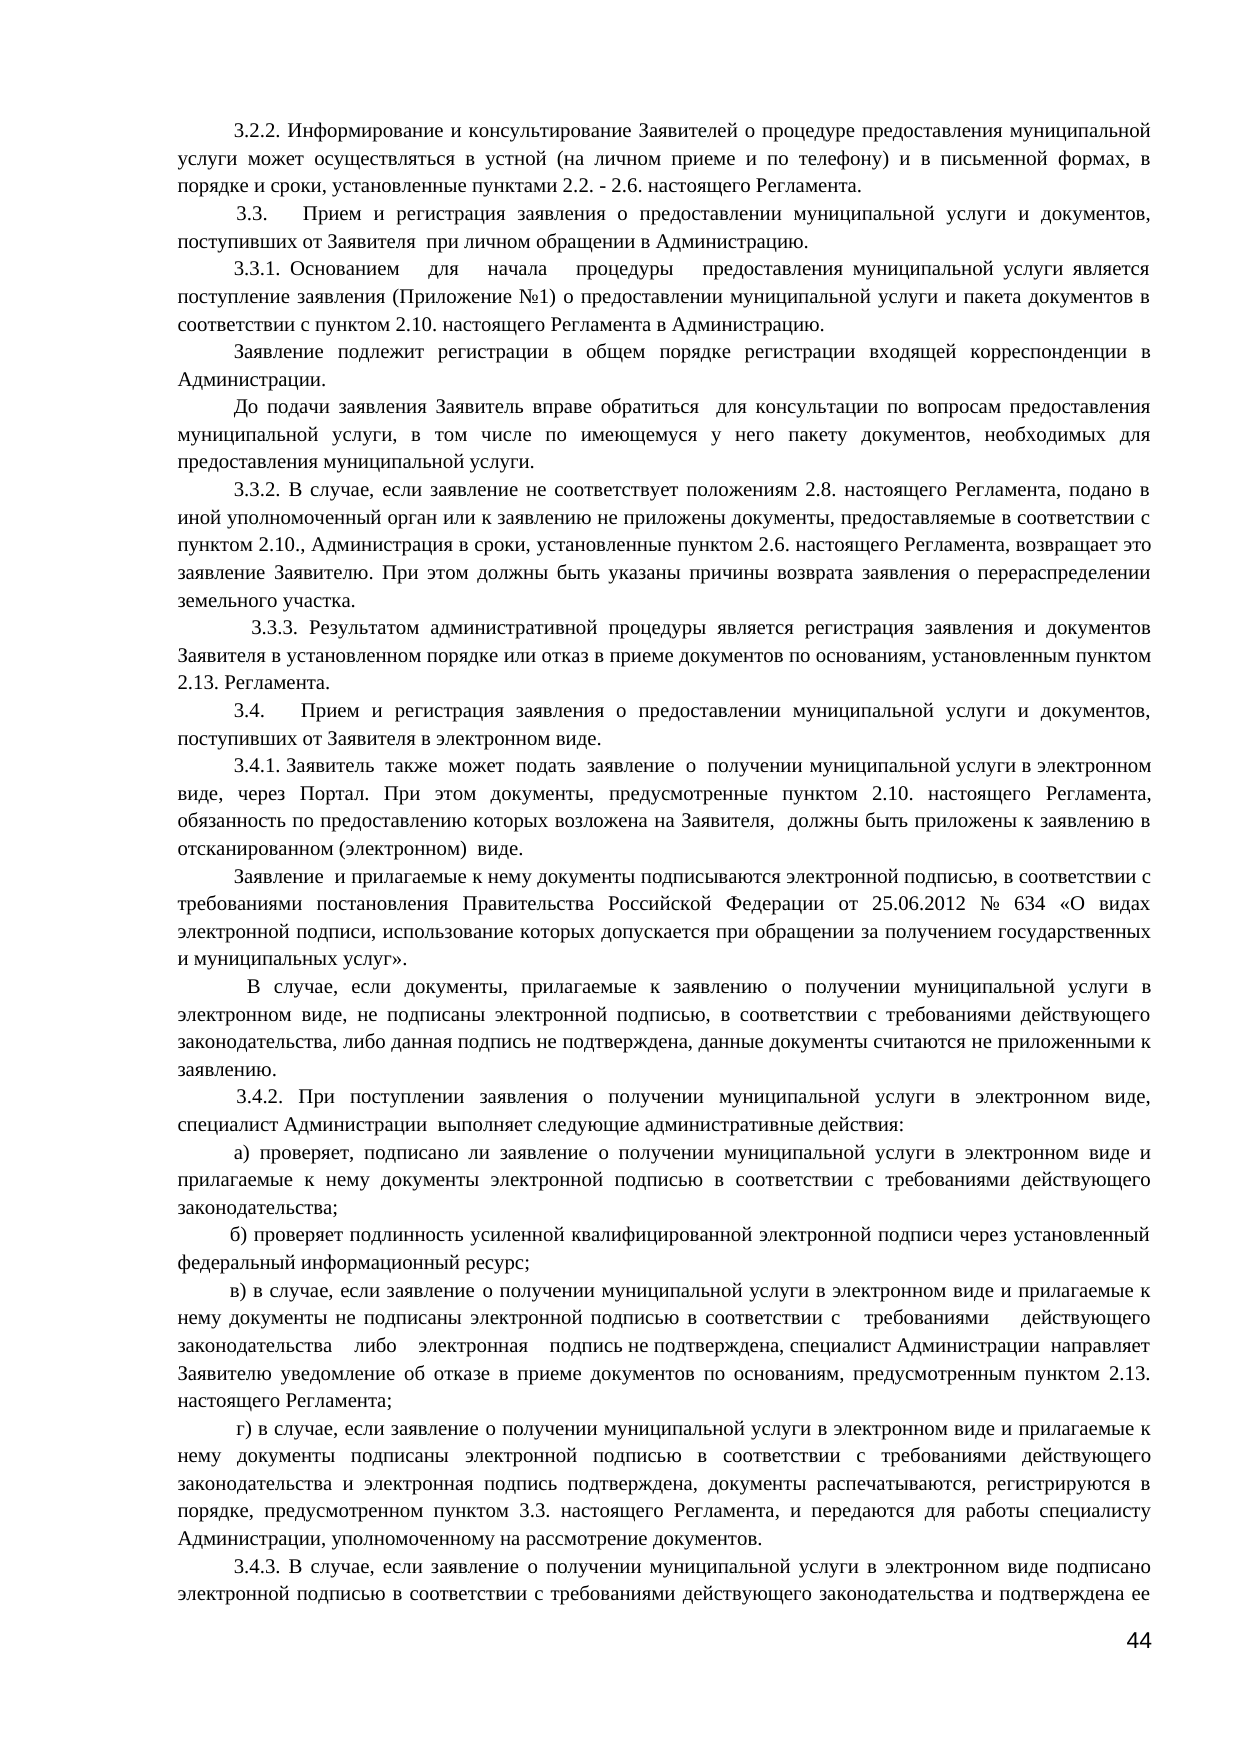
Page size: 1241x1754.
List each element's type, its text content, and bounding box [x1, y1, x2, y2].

text 3.3.2. В случае, если заявление не соответствует положениям 2.8. настоящего Регламента, подано в иной уполномоченный орган или к заявлению не приложены документы, предоставляемые в соответствии с пунктом 2.10., Администрация в сроки, установленные пунктом 2.6. настоящего Регламента, возвращает это заявление Заявителю. При этом должны быть указаны причины возврата заявления о перераспределении земельного участка. [177, 477, 1152, 612]
text 3.4. Прием и регистрация заявления о предоставлении муниципальной услуги и документов, поступивших от Заявителя в электронном виде. [177, 698, 1152, 749]
text 3.4.1. Заявитель также может подать заявление о получении муниципальной услуги в электронном виде, через Портал. При этом документы, предусмотренные пунктом 2.10. настоящего Регламента, обязанность по предоставлению которых возложена на Заявителя, должны быть приложены к заявлению в отсканированном (электронном) виде. [177, 753, 1152, 860]
text В случае, если документы, прилагаемые к заявлению о получении муниципальной услуги в электронном виде, не подписаны электронной подписью, в соответствии с требованиями действующего законодательства, либо данная подпись не подтверждена, данные документы считаются не приложенными к заявлению. [177, 974, 1152, 1081]
text 3.3.1. Основанием для начала процедуры предоставления муниципальной услуги является поступление заявления (Приложение №1) о предоставлении муниципальной услуги и пакета документов в соответствии с пунктом 2.10. настоящего Регламента в Администрацию. [177, 256, 1152, 336]
text 3.3.3. Результатом административной процедуры является регистрация заявления и документов Заявителя в установленном порядке или отказ в приеме документов по основаниям, установленным пунктом 2.13. Регламента. [177, 615, 1152, 694]
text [177, 1554, 1152, 1605]
text г) в случае, если заявление о получении муниципальной услуги в электронном виде и прилагаемые к нему документы подписаны электронной подписью в соответствии с требованиями действующего законодательства и электронная подпись подтверждена, документы распечатываются, регистрируются в порядке, предусмотренном пунктом 3.3. настоящего Регламента, и передаются для работы специалисту Администрации, уполномоченному на рассмотрение документов. [177, 1416, 1152, 1550]
text б) проверяет подлинность усиленной квалифицированной электронной подписи через установленный федеральный информационный ресурс; [177, 1222, 1152, 1274]
text 3.2.2. Информирование и консультирование Заявителей о процедуре предоставления муниципальной услуги может осуществляться в устной (на личном приеме и по телефону) и в письменной формах, в порядке и сроки, установленные пунктами 2.2. - 2.6. настоящего Регламента. [177, 118, 1152, 197]
text 3.4.2. При поступлении заявления о получении муниципальной услуги в электронном виде, специалист Администрации выполняет следующие административные действия: [177, 1084, 1152, 1136]
text 3.3. Прием и регистрация заявления о предоставлении муниципальной услуги и документов, поступивших от Заявителя при личном обращении в Администрацию. [177, 201, 1152, 253]
text в) в случае, если заявление о получении муниципальной услуги в электронном виде и прилагаемые к нему документы не подписаны электронной подписью в соответствии с требованиями действующего законодательства либо электронная подпись не подтверждена, специалист Администрации направляет Заявителю уведомление об отказе в приеме документов по основаниям, предусмотренным пунктом 2.13. настоящего Регламента; [177, 1278, 1152, 1412]
text Заявление и прилагаемые к нему документы подписываются электронной подписью, в соответствии с требованиями постановления Правительства Российской Федерации от 25.06.2012 № 634 «О видах электронной подписи, использование которых допускается при обращении за получением государственных и муниципальных услуг». [177, 863, 1152, 970]
text а) проверяет, подписано ли заявление о получении муниципальной услуги в электронном виде и прилагаемые к нему документы электронной подписью в соответствии с требованиями действующего законодательства; [177, 1139, 1152, 1219]
text До подачи заявления Заявитель вправе обратиться для консультации по вопросам предоставления муниципальной услуги, в том числе по имеющемуся у него пакету документов, необходимых для предоставления муниципальной услуги. [177, 394, 1152, 473]
text Заявление подлежит регистрации в общем порядке регистрации входящей корреспонденции в Администрации. [177, 339, 1152, 391]
